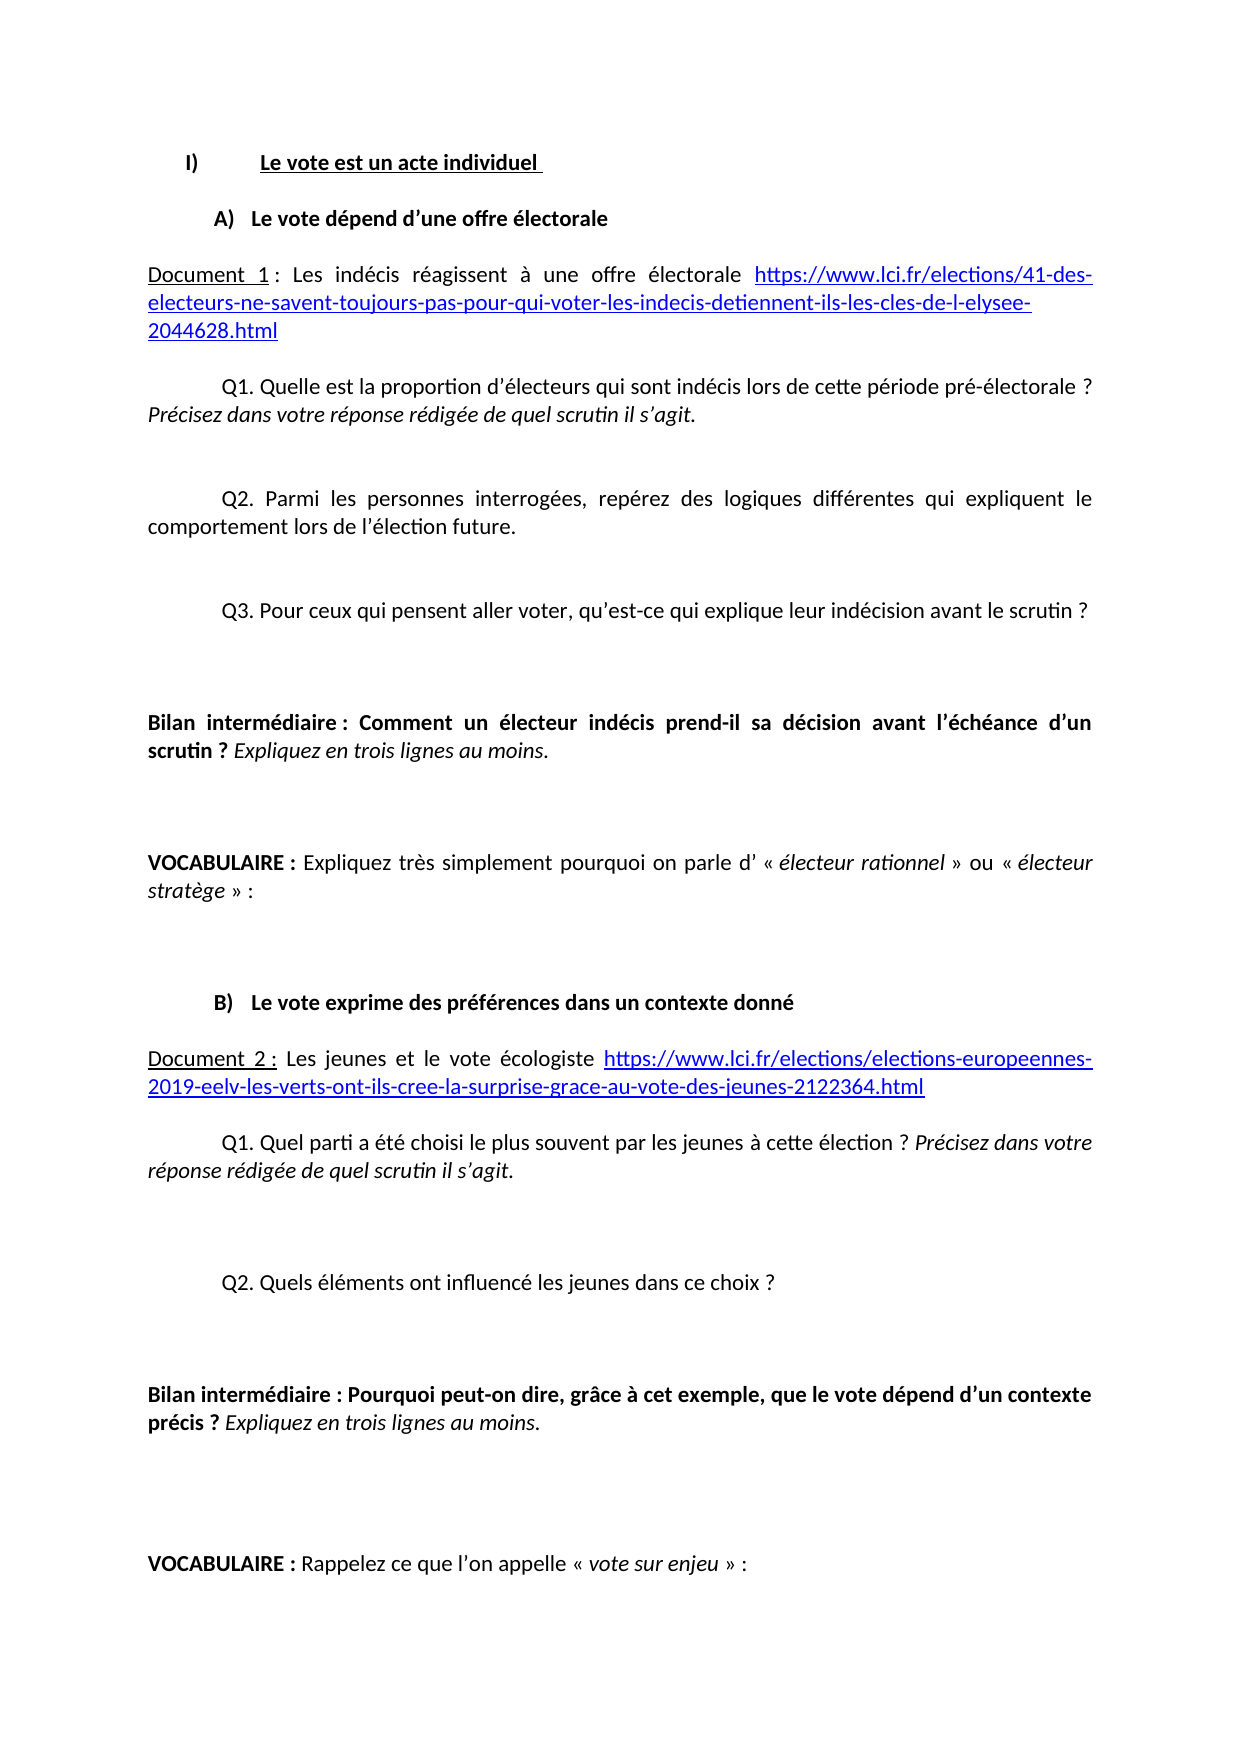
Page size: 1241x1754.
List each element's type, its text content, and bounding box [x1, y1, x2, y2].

text Q2. Parmi les personnes interrogées, repérez des logiques différentes qui expliquent le comportement lors de l’élection future. [148, 484, 1093, 540]
text Q1. Quel parti a été choisi le plus souvent par les jeunes à cette élection ? Précisez dans votre réponse rédigée de quel scrutin il s’agit. [148, 1128, 1093, 1184]
text Q2. Quels éléments ont influencé les jeunes dans ce choix ? [148, 1268, 1093, 1296]
text Bilan intermédiaire : Comment un électeur indécis prend-il sa décision avant l’échéance d’un scrutin ? Expliquez en trois lignes au moins. [148, 708, 1093, 764]
list Le vote exprime des préférences dans un contexte donné [213, 988, 1093, 1016]
text Bilan intermédiaire : Pourquoi peut-on dire, grâce à cet exemple, que le vote dépend d’un contexte précis ? Expliquez en trois lignes au moins. [148, 1381, 1093, 1437]
text Document 2 : Les jeunes et le vote écologiste https://www.lci.fr/elections/elections-europeennes-2019-eelv-les-verts-ont-ils-cree-la-surprise-grace-au-vote-des-jeunes-2122364.html [148, 1044, 1093, 1100]
list Le vote dépend d’une offre électorale [213, 204, 1093, 232]
text Document 1 : Les indécis réagissent à une offre électorale https://www.lci.fr/elections/41-des-electeurs-ne-savent-toujours-pas-pour-qui-voter-les-indecis-detiennent-ils-les-cles-de-l-elysee-2044628.html [148, 260, 1093, 344]
text VOCABULAIRE : Expliquez très simplement pourquoi on parle d’ « électeur rationnel » ou « électeur stratège » : [148, 848, 1093, 904]
list Le vote est un acte individuel [185, 148, 1093, 176]
text Q3. Pour ceux qui pensent aller voter, qu’est-ce qui explique leur indécision avant le scrutin ? [148, 596, 1093, 624]
text VOCABULAIRE : Rappelez ce que l’on appelle « vote sur enjeu » : [148, 1549, 1093, 1577]
text Q1. Quelle est la proportion d’électeurs qui sont indécis lors de cette période pré-électorale ? Précisez dans votre réponse rédigée de quel scrutin il s’agit. [148, 372, 1093, 428]
